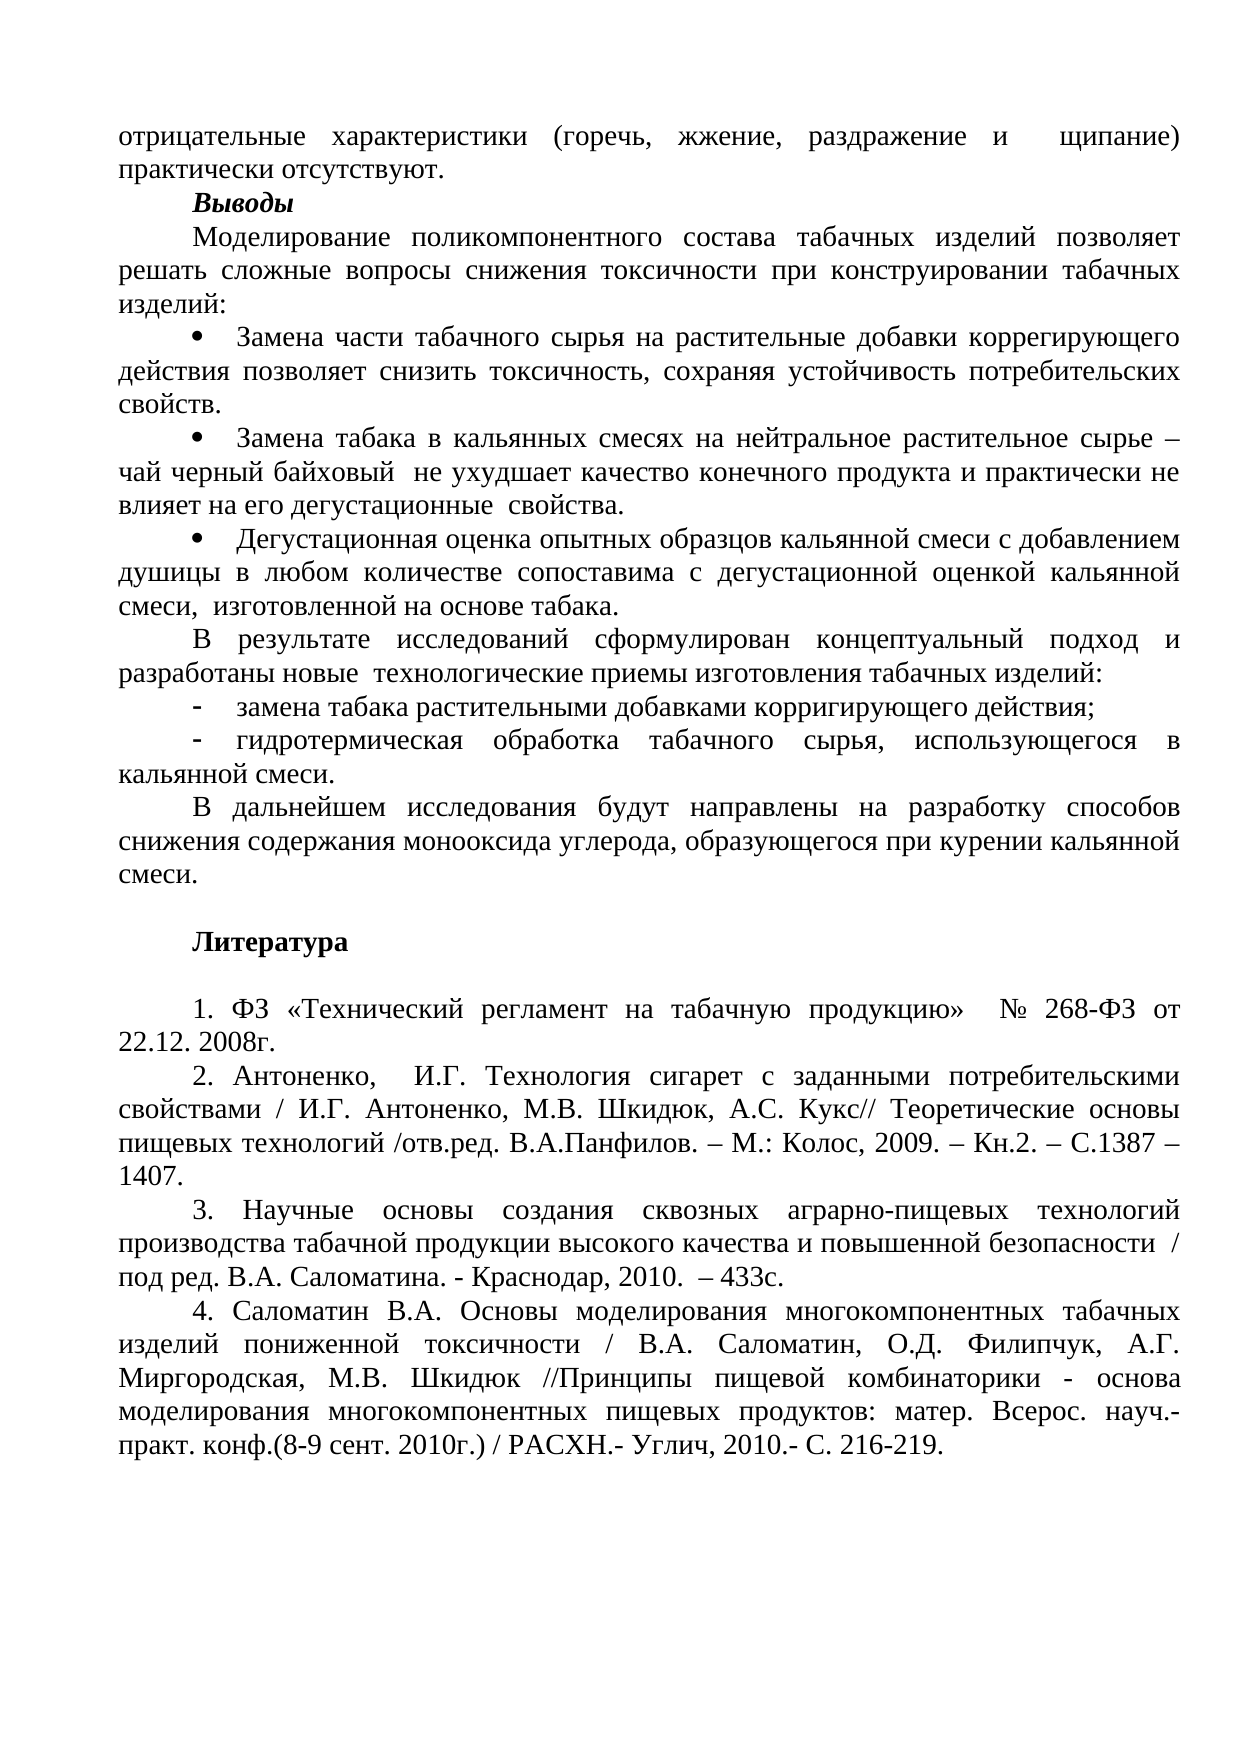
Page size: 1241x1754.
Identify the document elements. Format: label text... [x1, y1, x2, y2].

text В дальнейшем исследования будут направлены на разработку способов снижения содержания монооксида углерода, образующегося при курении кальянной смеси. [118, 789, 1181, 890]
list Замена части табачного сырья на растительные добавки коррегирующего действия позволяет снизить токсичность, сохраняя устойчивость потребительских свойств. [118, 319, 1181, 420]
text 4. Саломатин В.А. Основы моделирования многокомпонентных табачных изделий пониженной токсичности / В.А. Саломатин, О.Д. Филипчук, А.Г. Миргородская, М.В. Шкидюк //Принципы пищевой комбинаторики - основа моделирования многокомпонентных пищевых продуктов: матер. Всерос. науч.-практ. конф.(8-9 сент. 2010г.) / РАСХН.- Углич, 2010.- С. 216-219. [118, 1293, 1181, 1460]
text 3. Научные основы создания сквозных аграрно-пищевых технологий производства табачной продукции высокого качества и повышенной безопасности / под ред. В.А. Саломатина. - Краснодар, 2010. – 433с. [118, 1192, 1181, 1293]
list Дегустационная оценка опытных образцов кальянной смеси с добавлением душицы в любом количестве сопоставима с дегустационной оценкой кальянной смеси, изготовленной на основе табака. [118, 521, 1181, 622]
list гидротермическая обработка табачного сырья, использующегося в кальянной смеси. [118, 722, 1181, 789]
text Выводы [118, 185, 1181, 219]
list замена табака растительными добавками корригирующего действия; [118, 689, 1181, 722]
text Моделирование поликомпонентного состава табачных изделий позволяет решать сложные вопросы снижения токсичности при конструировании табачных изделий: [118, 219, 1181, 319]
text В результате исследований сформулирован концептуальный подход и разработаны новые технологические приемы изготовления табачных изделий: [118, 622, 1181, 689]
list Замена табака в кальянных смесях на нейтральное растительное сырье – чай черный байховый не ухудшает качество конечного продукта и практически не влияет на его дегустационные свойства. [118, 420, 1181, 521]
text Литература [118, 924, 1181, 957]
text 1. ФЗ «Технический регламент на табачную продукцию» № 268-ФЗ от 22.12. 2008г. [118, 991, 1181, 1058]
text 2. Антоненко, И.Г. Технология сигарет с заданными потребительскими свойствами / И.Г. Антоненко, М.В. Шкидюк, А.С. Кукс// Теоретические основы пищевых технологий /отв.ред. В.А.Панфилов. – М.: Колос, 2009. – Кн.2. – С.1387 – 1407. [118, 1058, 1181, 1192]
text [118, 118, 1181, 185]
